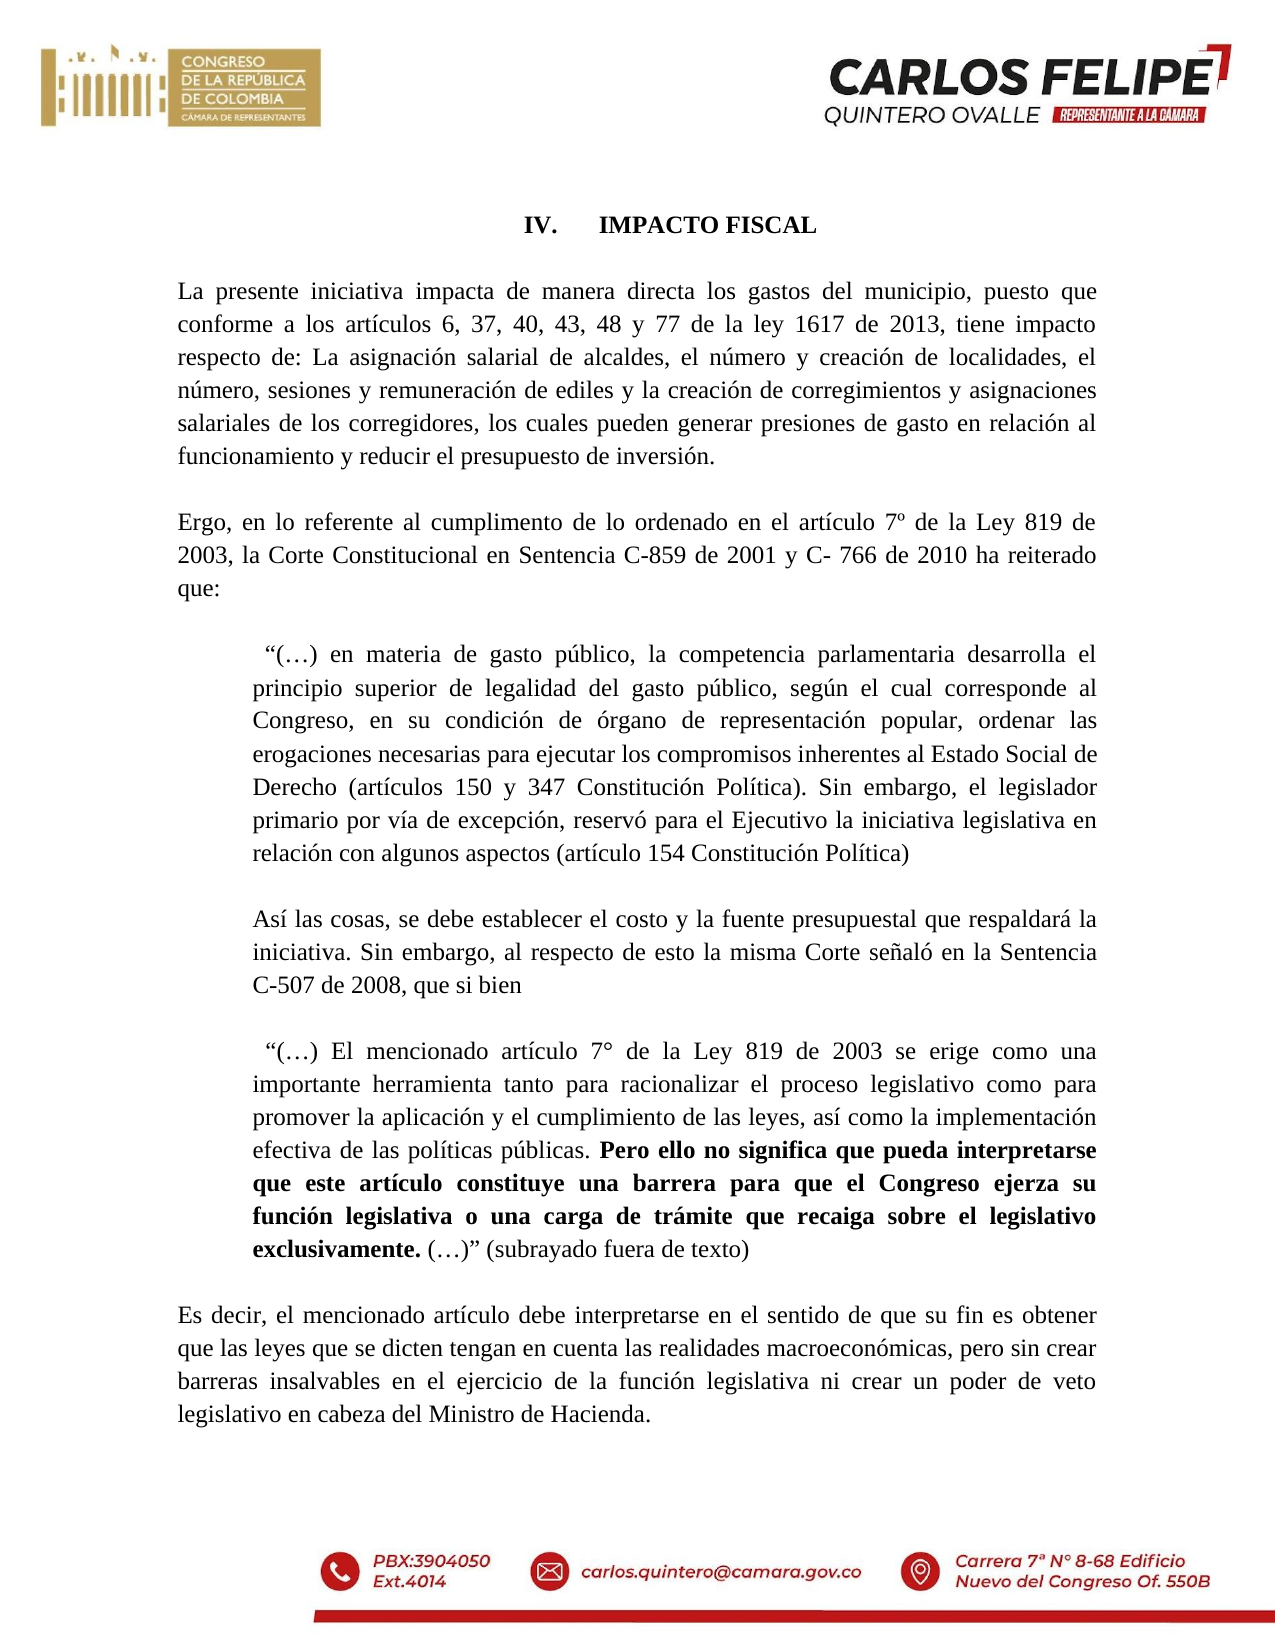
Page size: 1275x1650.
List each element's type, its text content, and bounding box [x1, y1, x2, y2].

text Así las cosas, se debe establecer el costo y la fuente presupuestal que respaldará la iniciativa. Sin embargo, al respecto de esto la misma Corte señaló en la Sentencia C-507 de 2008, que si bien [252, 904, 1098, 998]
text La presente iniciativa impacta de manera directa los gastos del municipio, puesto que conforme a los artículos 6, 37, 40, 43, 48 y 77 de la ley 1617 de 2013, tiene impacto respecto de: La asignación salarial de alcaldes, el número y creación de localidades, el número, sesiones y remuneración de ediles y la creación de corregimientos y asignaciones salariales de los corregidores, los cuales pueden generar presiones de gasto en relación al funcionamiento y reducir el presupuesto de inversión. [177, 276, 1098, 470]
text “(…) El mencionado artículo 7° de la Ley 819 de 2003 se erige como una importante herramienta tanto para racionalizar el proceso legislativo como para promover la aplicación y el cumplimiento de las leyes, así como la implementación efectiva de las políticas públicas. Pero ello no significa que pueda interpretarse que este artículo constituye una barrera para que el Congreso ejerza su función legislativa o una carga de trámite que recaiga sobre el legislativo exclusivamente. (…)” (subrayado fuera de texto) [252, 1036, 1098, 1263]
list IMPACTO FISCAL [523, 210, 1098, 239]
picture [0, 0, 1275, 1650]
text Ergo, en lo referente al cumplimento de lo ordenado en el artículo 7º de la Ley 819 de 2003, la Corte Constitucional en Sentencia C-859 de 2001 y C- 766 de 2010 ha reiterado que: [177, 507, 1098, 602]
text “(…) en materia de gasto público, la competencia parlamentaria desarrolla el principio superior de legalidad del gasto público, según el cual corresponde al Congreso, en su condición de órgano de representación popular, ordenar las erogaciones necesarias para ejecutar los compromisos inherentes al Estado Social de Derecho (artículos 150 y 347 Constitución Política). Sin embargo, el legislador primario por vía de excepción, reservó para el Ejecutivo la iniciativa legislativa en relación con algunos aspectos (artículo 154 Constitución Política) [252, 639, 1098, 866]
text Es decir, el mencionado artículo debe interpretarse en el sentido de que su fin es obtener que las leyes que se dicten tengan en cuenta las realidades macroeconómicas, pero sin crear barreras insalvables en el ejercicio de la función legislativa ni crear un poder de veto legislativo en cabeza del Ministro de Hacienda. [177, 1300, 1098, 1428]
